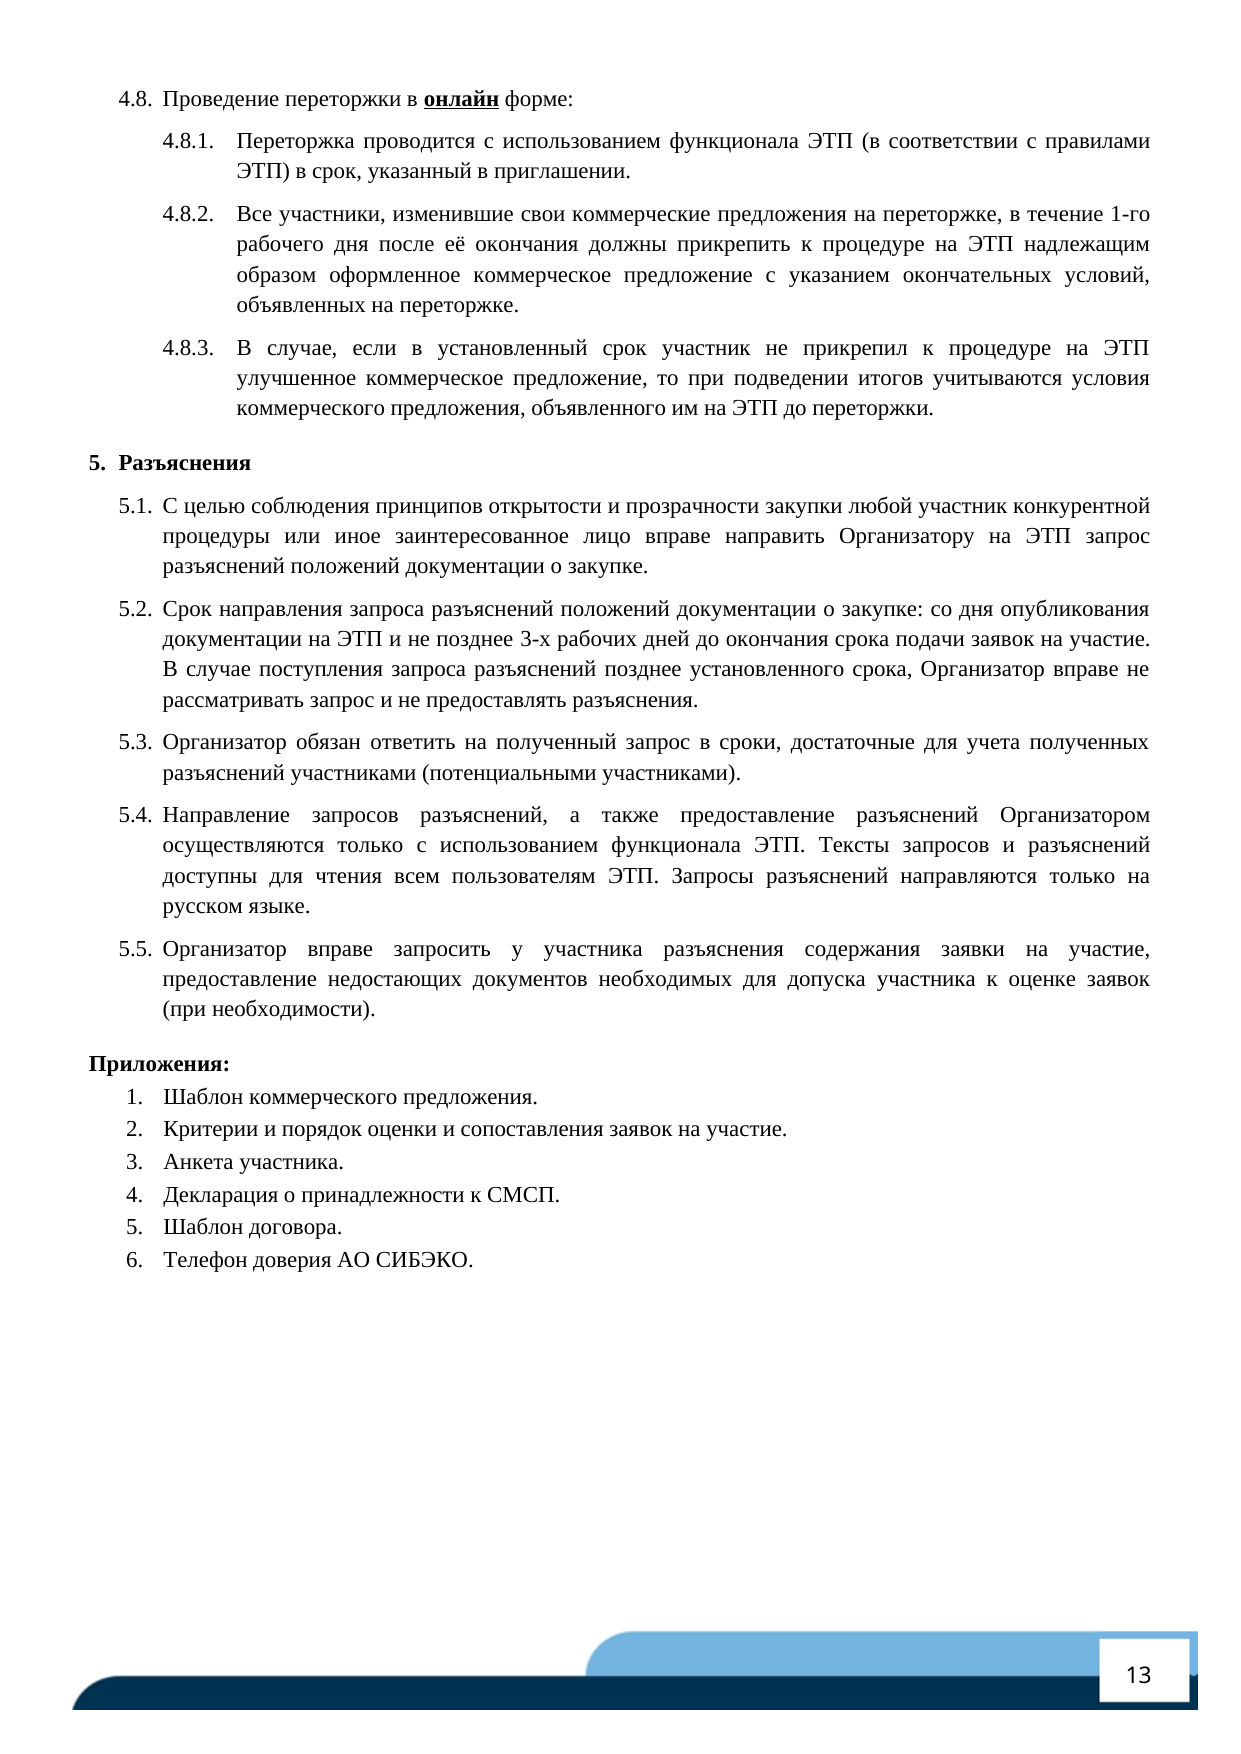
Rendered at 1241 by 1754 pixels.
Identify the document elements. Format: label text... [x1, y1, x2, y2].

list Анкета участника. [126, 1148, 1152, 1174]
picture [58, 1630, 1198, 1710]
text Проведение переторжки в онлайн форме: [118, 85, 1152, 111]
list Декларация о принадлежности к СМСП. [126, 1181, 1152, 1207]
text Приложения: [89, 1050, 1152, 1077]
text С целью соблюдения принципов открытости и прозрачности закупки любой участник конкурентной процедуры или иное заинтересованное лицо вправе направить Организатору на ЭТП запрос разъяснений положений документации о закупке. [118, 492, 1152, 579]
text Направление запросов разъяснений, а также предоставление разъяснений Организатором осуществляются только с использованием функционала ЭТП. Тексты запросов и разъяснений доступны для чтения всем пользователям ЭТП. Запросы разъяснений направляются только на русском языке. [118, 801, 1152, 918]
text Все участники, изменившие свои коммерческие предложения на переторжке, в течение 1-го рабочего дня после её окончания должны прикрепить к процедуре на ЭТП надлежащим образом оформленное коммерческое предложение с указанием окончательных условий, объявленных на переторжке. [162, 200, 1152, 317]
text Разъяснения [89, 449, 1152, 476]
text Срок направления запроса разъяснений положений документации о закупке: со дня опубликования документации на ЭТП и не позднее 3-х рабочих дней до окончания срока подачи заявок на участие. В случае поступления запроса разъяснений позднее установленного срока, Организатор вправе не рассматривать запрос и не предоставлять разъяснения. [118, 595, 1152, 712]
text Организатор вправе запросить у участника разъяснения содержания заявки на участие, предоставление недостающих документов необходимых для допуска участника к оценке заявок (при необходимости). [118, 935, 1152, 1021]
list Шаблон коммерческого предложения. [126, 1083, 1152, 1109]
list Телефон доверия АО СИБЭКО. [126, 1246, 1152, 1272]
list Шаблон договора. [126, 1213, 1152, 1240]
text Переторжка проводится с использованием функционала ЭТП (в соответствии с правилами ЭТП) в срок, указанный в приглашении. [162, 127, 1152, 184]
text Организатор обязан ответить на полученный запрос в сроки, достаточные для учета полученных разъяснений участниками (потенциальными участниками). [118, 728, 1152, 785]
list Критерии и порядок оценки и сопоставления заявок на участие. [126, 1116, 1152, 1142]
